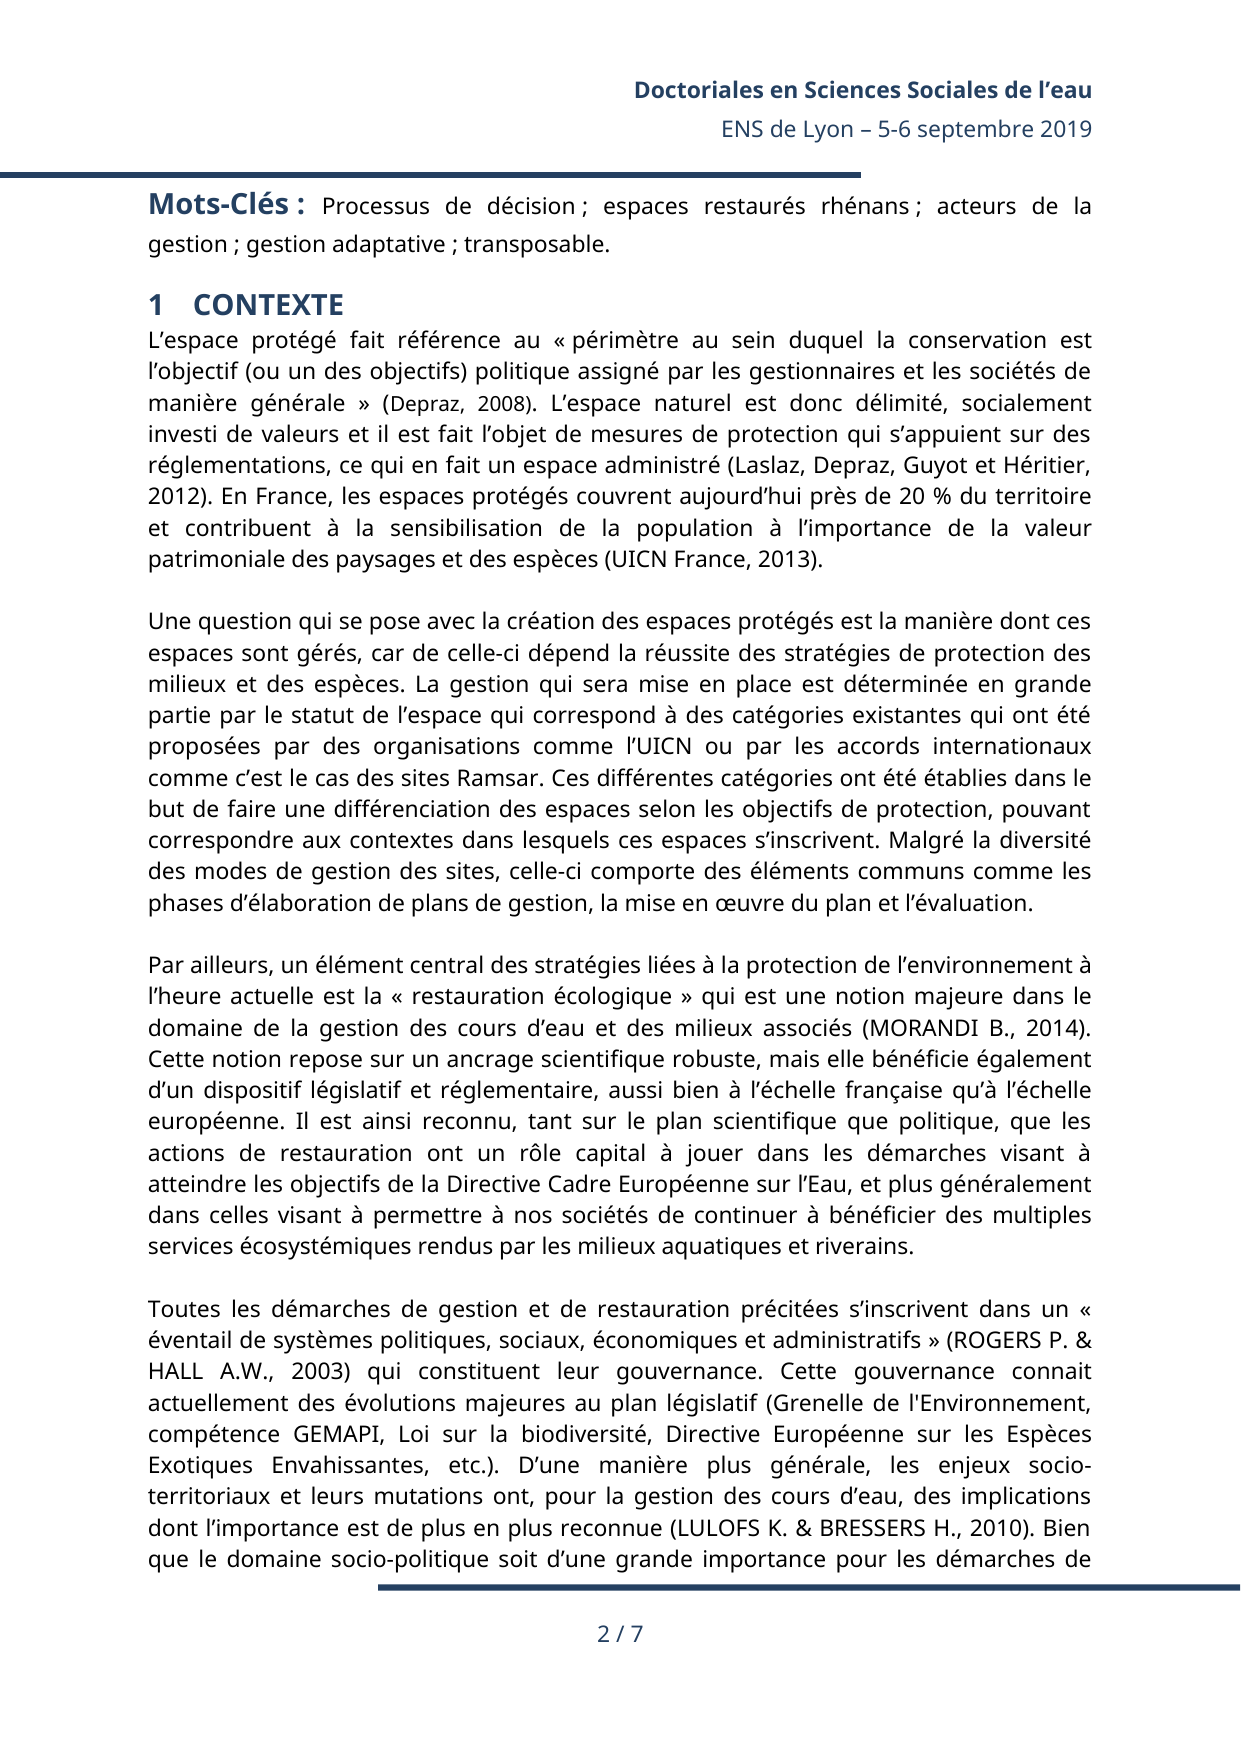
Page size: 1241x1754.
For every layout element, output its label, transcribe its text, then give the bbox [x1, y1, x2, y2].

subtitle Contexte [148, 284, 1093, 324]
text L’espace protégé fait référence au « périmètre au sein duquel la conservation est l’objectif (ou un des objectifs) politique assigné par les gestionnaires et les sociétés de manière générale » (Depraz, 2008). L’espace naturel est donc délimité, socialement investi de valeurs et il est fait l’objet de mesures de protection qui s’appuient sur des réglementations, ce qui en fait un espace administré (Laslaz, Depraz, Guyot et Héritier, 2012). En France, les espaces protégés couvrent aujourd’hui près de 20 % du territoire et contribuent à la sensibilisation de la population à l’importance de la valeur patrimoniale des paysages et des espèces (UICN France, 2013). [148, 324, 1093, 574]
text Mots-Clés : Processus de décision ; espaces restaurés rhénans ; acteurs de la gestion ; gestion adaptative ; transposable. [148, 183, 1093, 259]
text Une question qui se pose avec la création des espaces protégés est la manière dont ces espaces sont gérés, car de celle-ci dépend la réussite des stratégies de protection des milieux et des espèces. La gestion qui sera mise en place est déterminée en grande partie par le statut de l’espace qui correspond à des catégories existantes qui ont été proposées par des organisations comme l’UICN ou par les accords internationaux comme c’est le cas des sites Ramsar. Ces différentes catégories ont été établies dans le but de faire une différenciation des espaces selon les objectifs de protection, pouvant correspondre aux contextes dans lesquels ces espaces s’inscrivent. Malgré la diversité des modes de gestion des sites, celle-ci comporte des éléments communs comme les phases d’élaboration de plans de gestion, la mise en œuvre du plan et l’évaluation. [148, 605, 1093, 918]
text Par ailleurs, un élément central des stratégies liées à la protection de l’environnement à l’heure actuelle est la « restauration écologique » qui est une notion majeure dans le domaine de la gestion des cours d’eau et des milieux associés (MORANDI B., 2014). Cette notion repose sur un ancrage scientifique robuste, mais elle bénéficie également d’un dispositif législatif et réglementaire, aussi bien à l’échelle française qu’à l’échelle européenne. Il est ainsi reconnu, tant sur le plan scientifique que politique, que les actions de restauration ont un rôle capital à jouer dans les démarches visant à atteindre les objectifs de la Directive Cadre Européenne sur l’Eau, et plus généralement dans celles visant à permettre à nos sociétés de continuer à bénéficier des multiples services écosystémiques rendus par les milieux aquatiques et riverains. [148, 949, 1093, 1261]
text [148, 1293, 1093, 1574]
